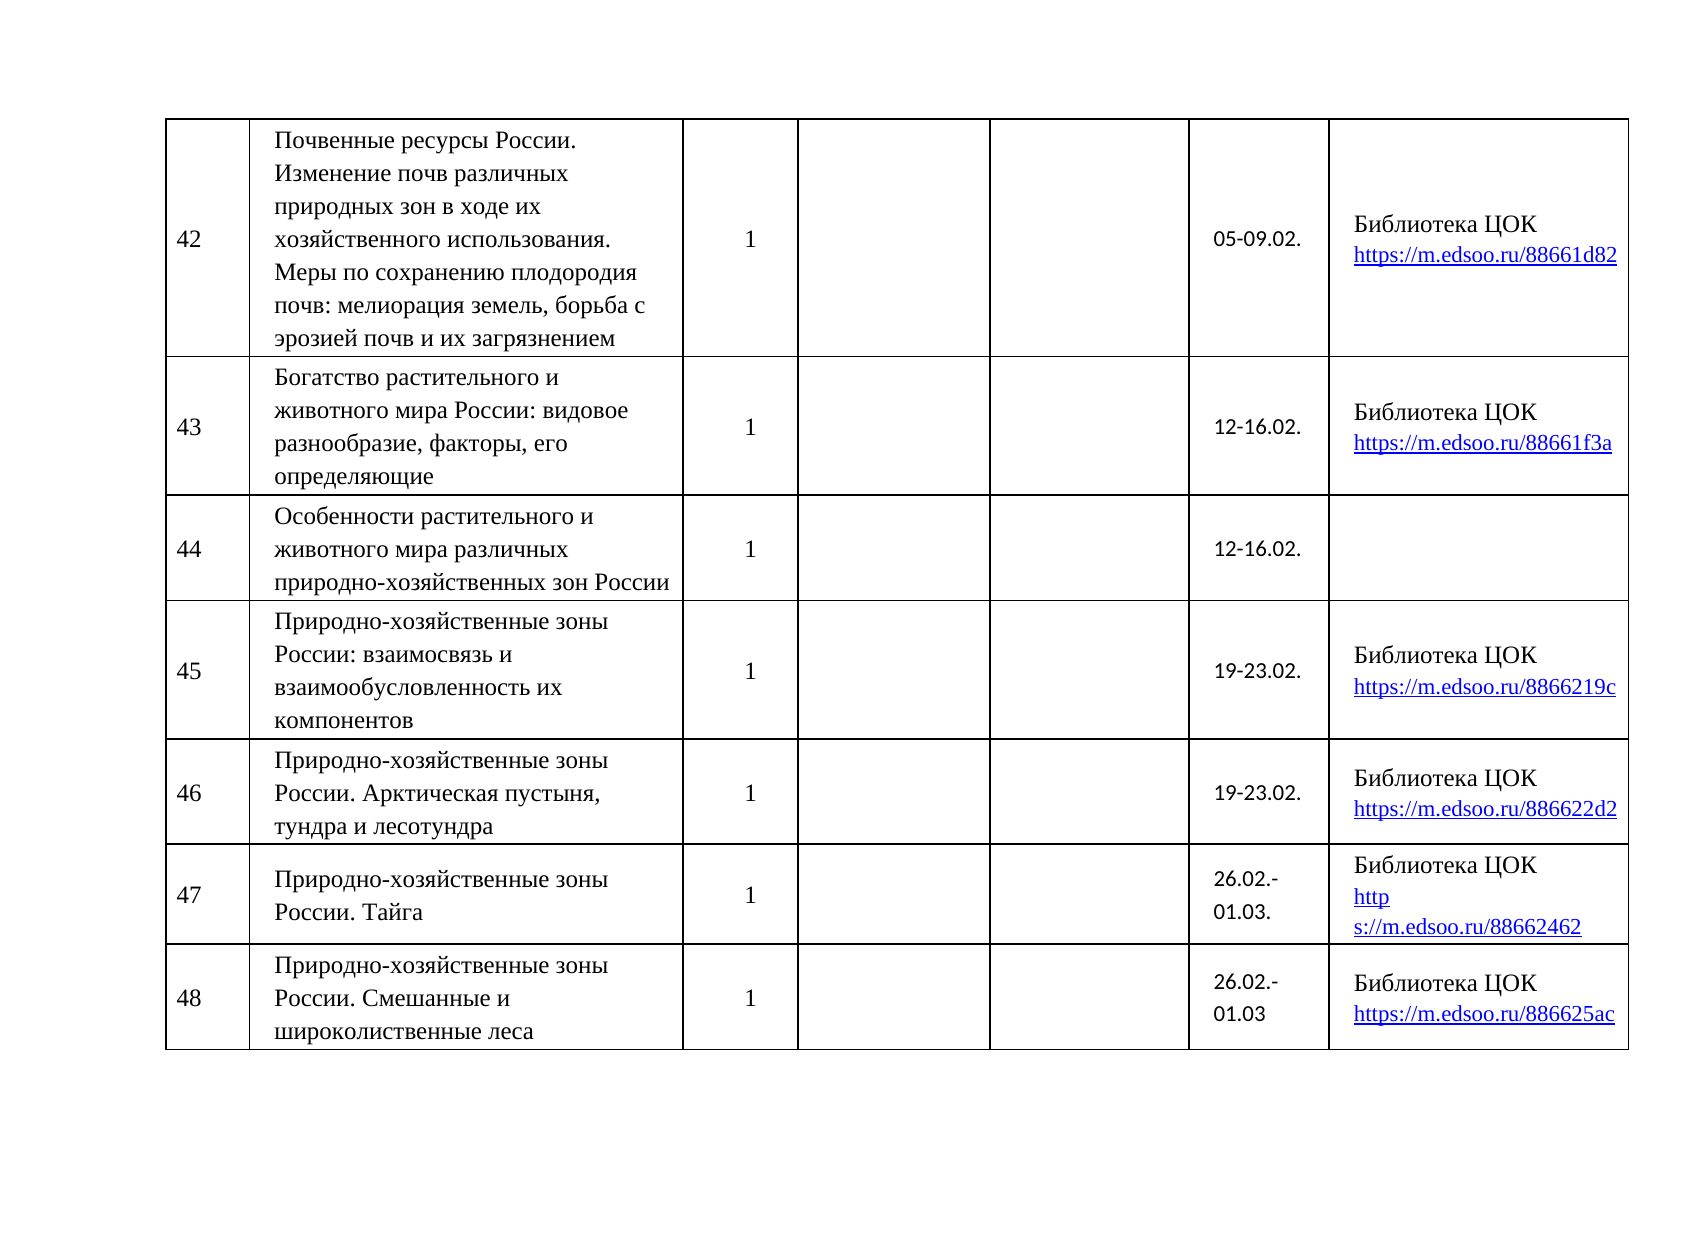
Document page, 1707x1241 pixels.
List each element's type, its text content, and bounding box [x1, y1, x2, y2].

table_cell 1 [684, 740, 797, 843]
table_cell 1 [684, 357, 797, 494]
table_cell Библиотека ЦОК https://m.edsoo.ru/886622d2 [1330, 740, 1628, 843]
table_cell 26.02.-01.03 [1190, 945, 1328, 1048]
table_cell 26.02.-01.03. [1190, 845, 1328, 943]
table_cell [799, 496, 989, 599]
table_cell 45 [167, 601, 249, 738]
table_cell [799, 845, 989, 943]
table_cell [799, 945, 989, 1048]
table_cell 47 [167, 845, 249, 943]
table_cell Особенности растительного и животного мира различных природно-хозяйственных зон России [250, 496, 682, 599]
table_cell [991, 120, 1188, 356]
table_cell Библиотека ЦОК https://m.edsoo.ru/88662462 [1330, 845, 1628, 943]
table_cell Богатство растительного и животного мира России: видовое разнообразие, факторы, его определяющие [250, 357, 682, 494]
table_cell [799, 120, 989, 356]
table_cell Библиотека ЦОК https://m.edsoo.ru/88661d82 [1330, 120, 1628, 356]
table_cell 48 [167, 945, 249, 1048]
table_cell [799, 357, 989, 494]
table_cell [1330, 496, 1628, 599]
table_cell Библиотека ЦОК https://m.edsoo.ru/886625ac [1330, 945, 1628, 1048]
table_cell Природно-хозяйственные зоны России. Арктическая пустыня, тундра и лесотундра [250, 740, 682, 843]
table_cell Природно-хозяйственные зоны России. Тайга [250, 845, 682, 943]
table_cell Природно-хозяйственные зоны России: взаимосвязь и взаимообусловленность их компонентов [250, 601, 682, 738]
table_cell 1 [684, 845, 797, 943]
table_cell [991, 845, 1188, 943]
table_cell [799, 740, 989, 843]
table_cell 44 [167, 496, 249, 599]
table_cell 1 [684, 496, 797, 599]
table_cell [991, 496, 1188, 599]
table_cell [991, 357, 1188, 494]
table_cell Библиотека ЦОК https://m.edsoo.ru/8866219c [1330, 601, 1628, 738]
table_cell 42 [167, 120, 249, 356]
table_cell 12-16.02. [1190, 496, 1328, 599]
table_cell 19-23.02. [1190, 601, 1328, 738]
table_cell [991, 945, 1188, 1048]
table_cell [991, 601, 1188, 738]
table_cell 1 [684, 945, 797, 1048]
table_cell 43 [167, 357, 249, 494]
table_cell [799, 601, 989, 738]
table_cell 46 [167, 740, 249, 843]
table_cell Природно-хозяйственные зоны России. Смешанные и широколиственные леса [250, 945, 682, 1048]
table_cell 19-23.02. [1190, 740, 1328, 843]
table_cell 05-09.02. [1190, 120, 1328, 356]
table_cell Библиотека ЦОК https://m.edsoo.ru/88661f3a [1330, 357, 1628, 494]
table_cell 1 [684, 120, 797, 356]
table_cell [991, 740, 1188, 843]
table_cell Почвенные ресурсы России. Изменение почв различных природных зон в ходе их хозяйственного использования. Меры по сохранению плодородия почв: мелиорация земель, борьба с эрозией почв и их загрязнением [250, 120, 682, 356]
table_cell 1 [684, 601, 797, 738]
table_cell 12-16.02. [1190, 357, 1328, 494]
